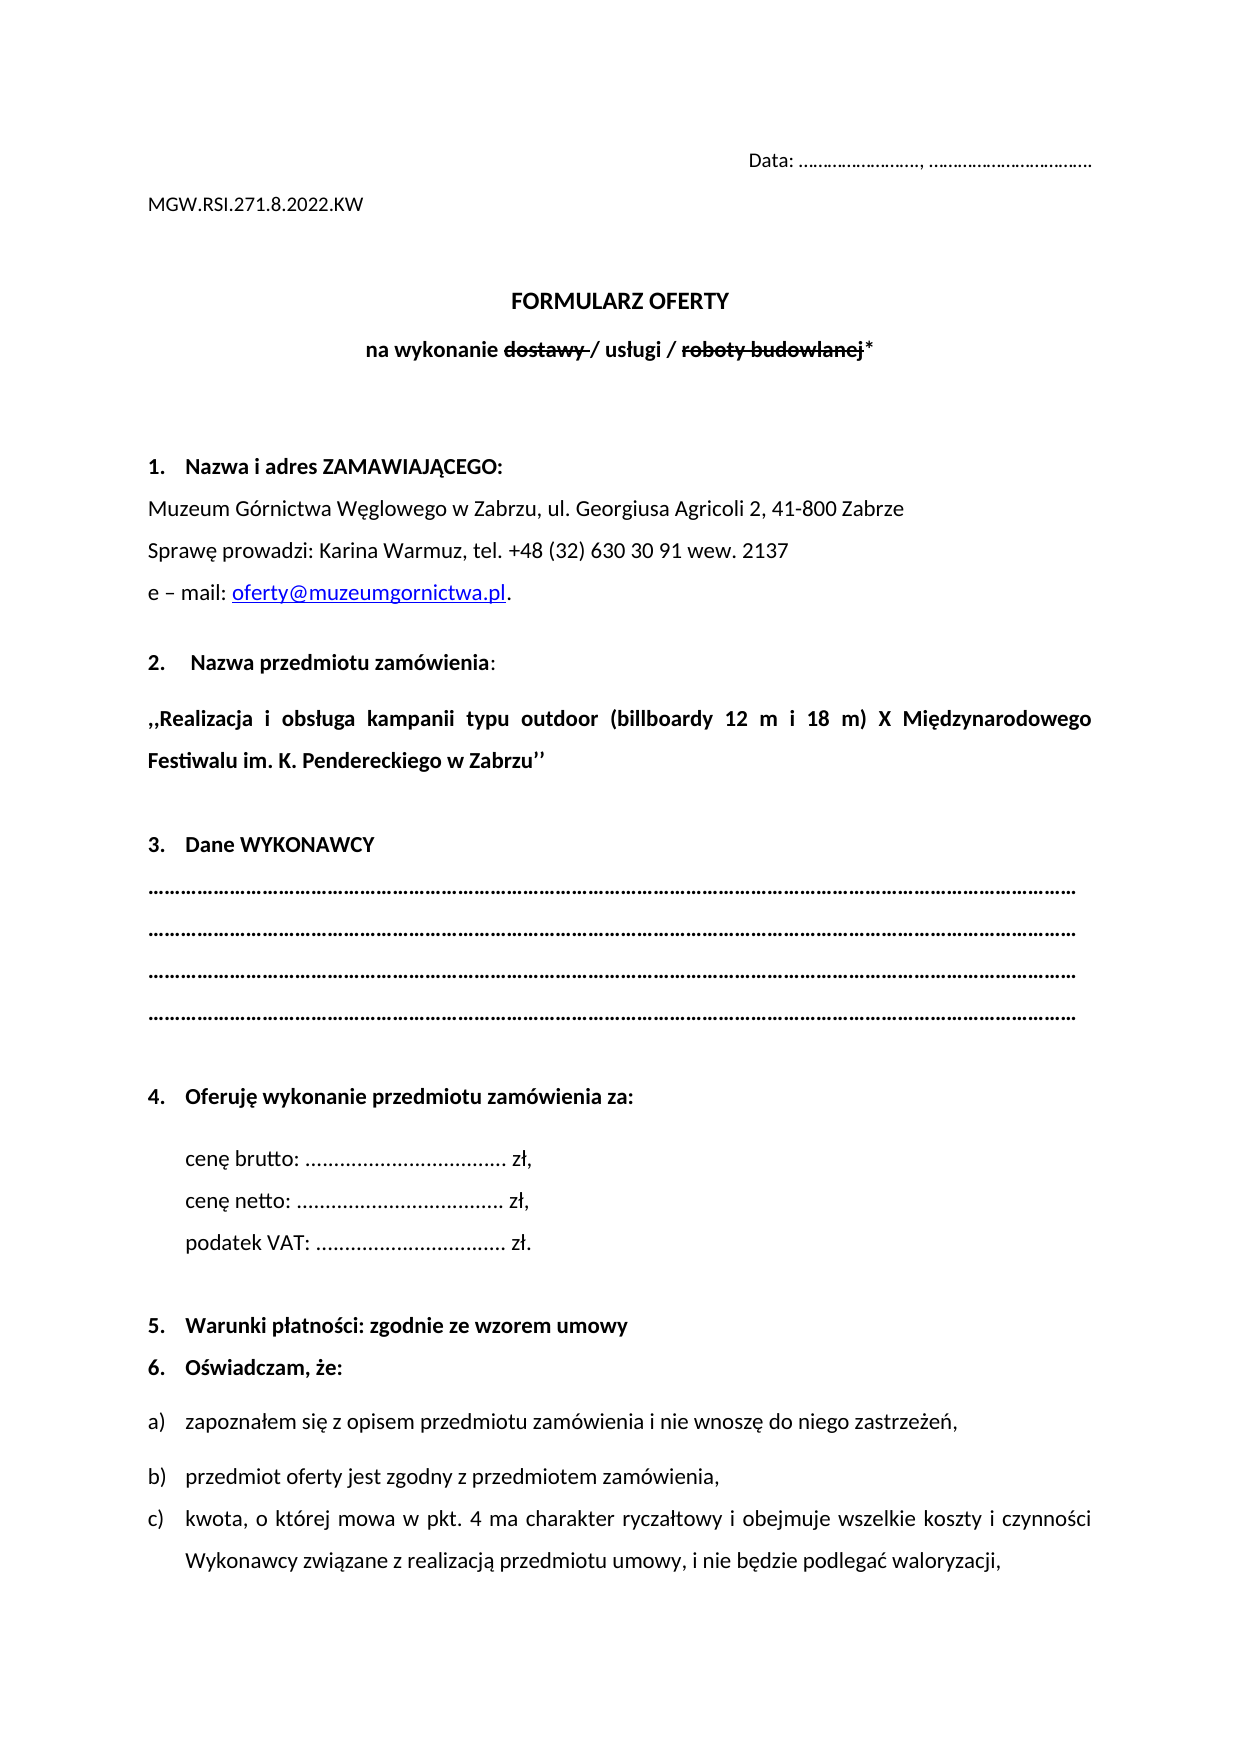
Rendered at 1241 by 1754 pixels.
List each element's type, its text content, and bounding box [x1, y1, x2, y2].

text ……………………………………………………………………………………………………………………………………………………… [148, 956, 1093, 984]
list Nazwa i adres ZAMAWIAJĄCEGO: [148, 452, 1093, 480]
text e – mail: oferty@muzeumgornictwa.pl. [148, 578, 1093, 606]
list Warunki płatności: zgodnie ze wzorem umowy [148, 1311, 1093, 1339]
list zapoznałem się z opisem przedmiotu zamówienia i nie wnoszę do niego zastrzeżeń, [148, 1407, 1093, 1436]
text ……………………………………………………………………………………………………………………………………………………… [148, 998, 1093, 1026]
text cenę netto: .................................... zł, [148, 1187, 1093, 1214]
text ,,Realizacja i obsługa kampanii typu outdoor (billboardy 12 m i 18 m) X Międzynarodowego Festiwalu im. K. Pendereckiego w Zabrzu’’ [148, 704, 1093, 774]
list Oświadczam, że: [148, 1353, 1093, 1381]
text ……………………………………………………………………………………………………………………………………………………… [148, 914, 1093, 942]
list Nazwa przedmiotu zamówienia: [148, 648, 1093, 676]
list kwota, o której mowa w pkt. 4 ma charakter ryczałtowy i obejmuje wszelkie koszty i czynności Wykonawcy związane z realizacją przedmiotu umowy, i nie będzie podlegać waloryzacji, [148, 1504, 1093, 1574]
text na wykonanie dostawy / usługi / roboty budowlanej* [148, 335, 1093, 363]
list Dane WYKONAWCY [148, 830, 1093, 858]
text Data: ……………………., ……………………………. [148, 148, 1093, 173]
text ……………………………………………………………………………………………………………………………………………………… [148, 872, 1093, 900]
list przedmiot oferty jest zgodny z przedmiotem zamówienia, [148, 1462, 1093, 1490]
text cenę brutto: ................................... zł, [148, 1144, 1093, 1173]
list Oferuję wykonanie przedmiotu zamówienia za: [148, 1082, 1093, 1110]
text FORMULARZ OFERTY [148, 285, 1093, 316]
text podatek VAT: ................................. zł. [148, 1228, 1093, 1257]
text Sprawę prowadzi: Karina Warmuz, tel. +48 (32) 630 30 91 wew. 2137 [148, 536, 1093, 564]
text Muzeum Górnictwa Węglowego w Zabrzu, ul. Georgiusa Agricoli 2, 41-800 Zabrze [148, 494, 1093, 522]
text MGW.RSI.271.8.2022.KW [148, 192, 1093, 217]
